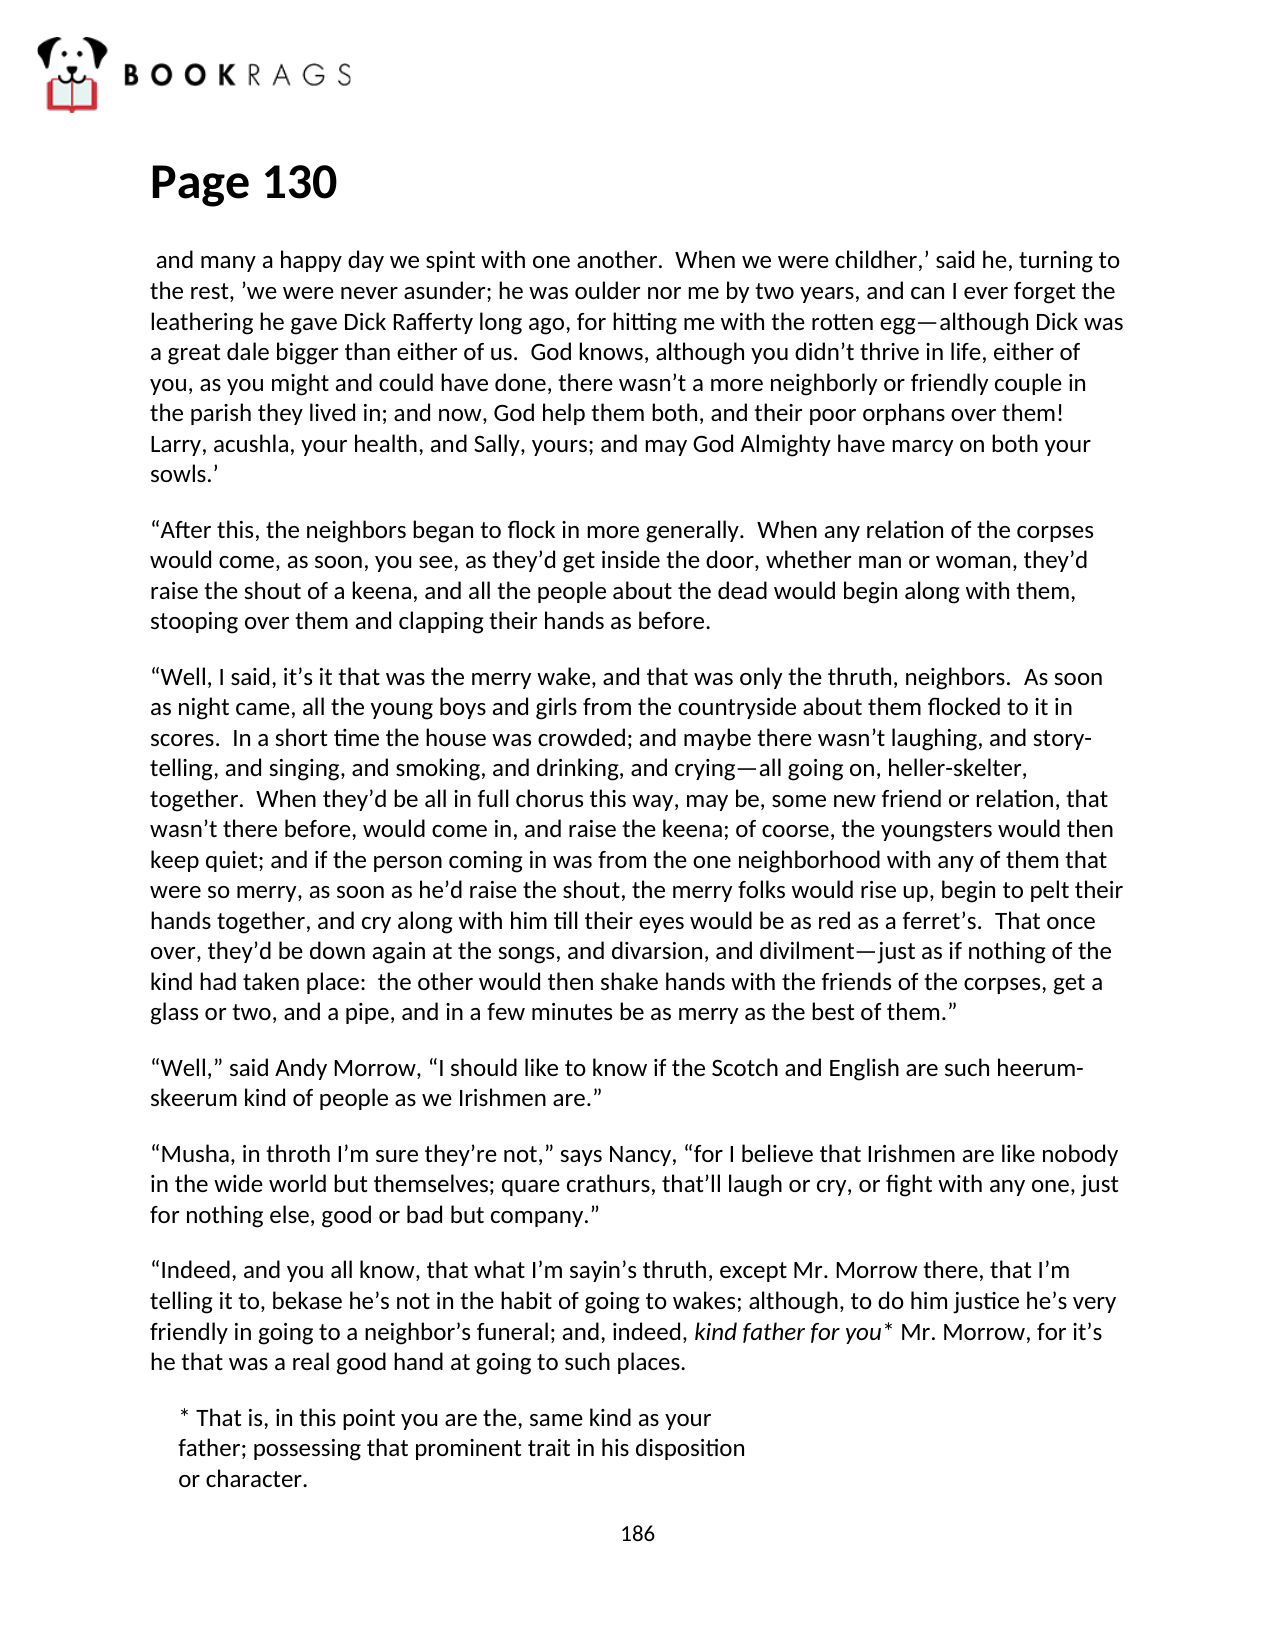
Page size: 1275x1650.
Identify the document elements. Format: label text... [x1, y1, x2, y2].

text “Musha, in throth I’m sure they’re not,” says Nancy, “for I believe that Irishmen are like nobody in the wide world but themselves; quare crathurs, that’ll laugh or cry, or fight with any one, just for nothing else, good or bad but company.” [150, 1138, 1125, 1230]
text “Well, I said, it’s it that was the merry wake, and that was only the thruth, neighbors. As soon as night came, all the young boys and girls from the countryside about them flocked to it in scores. In a short time the house was crowded; and maybe there wasn’t laughing, and story-telling, and singing, and smoking, and drinking, and crying—­all going on, heller-skelter, together. When they’d be all in full chorus this way, may be, some new friend or relation, that wasn’t there before, would come in, and raise the keena; of coorse, the youngsters would then keep quiet; and if the person coming in was from the one neighborhood with any of them that were so merry, as soon as he’d raise the shout, the merry folks would rise up, begin to pelt their hands together, and cry along with him till their eyes would be as red as a ferret’s. That once over, they’d be down again at the songs, and divarsion, and divilment—­just as if nothing of the kind had taken place: the other would then shake hands with the friends of the corpses, get a glass or two, and a pipe, and in a few minutes be as merry as the best of them.” [150, 661, 1125, 1027]
text and many a happy day we spint with one another. When we were childher,’ said he, turning to the rest, ’we were never asunder; he was oulder nor me by two years, and can I ever forget the leathering he gave Dick Rafferty long ago, for hitting me with the rotten egg—­although Dick was a great dale bigger than either of us. God knows, although you didn’t thrive in life, either of you, as you might and could have done, there wasn’t a more neighborly or friendly couple in the parish they lived in; and now, God help them both, and their poor orphans over them! Larry, acushla, your health, and Sally, yours; and may God Almighty have marcy on both your sowls.’ [150, 244, 1125, 489]
text Page 130 [150, 150, 1125, 211]
text * That is, in this point you are the, same kind as your father; possessing that prominent trait in his disposition or character. [150, 1402, 1125, 1493]
text “Indeed, and you all know, that what I’m sayin’s thruth, except Mr. Morrow there, that I’m telling it to, bekase he’s not in the habit of going to wakes; although, to do him justice he’s very friendly in going to a neighbor’s funeral; and, indeed, kind father for you* Mr. Morrow, for it’s he that was a real good hand at going to such places. [150, 1255, 1125, 1377]
picture [37, 37, 351, 113]
text “After this, the neighbors began to flock in more generally. When any relation of the corpses would come, as soon, you see, as they’d get inside the door, whether man or woman, they’d raise the shout of a keena, and all the people about the dead would begin along with them, stooping over them and clapping their hands as before. [150, 514, 1125, 636]
text “Well,” said Andy Morrow, “I should like to know if the Scotch and English are such heerum-skeerum kind of people as we Irishmen are.” [150, 1052, 1125, 1113]
